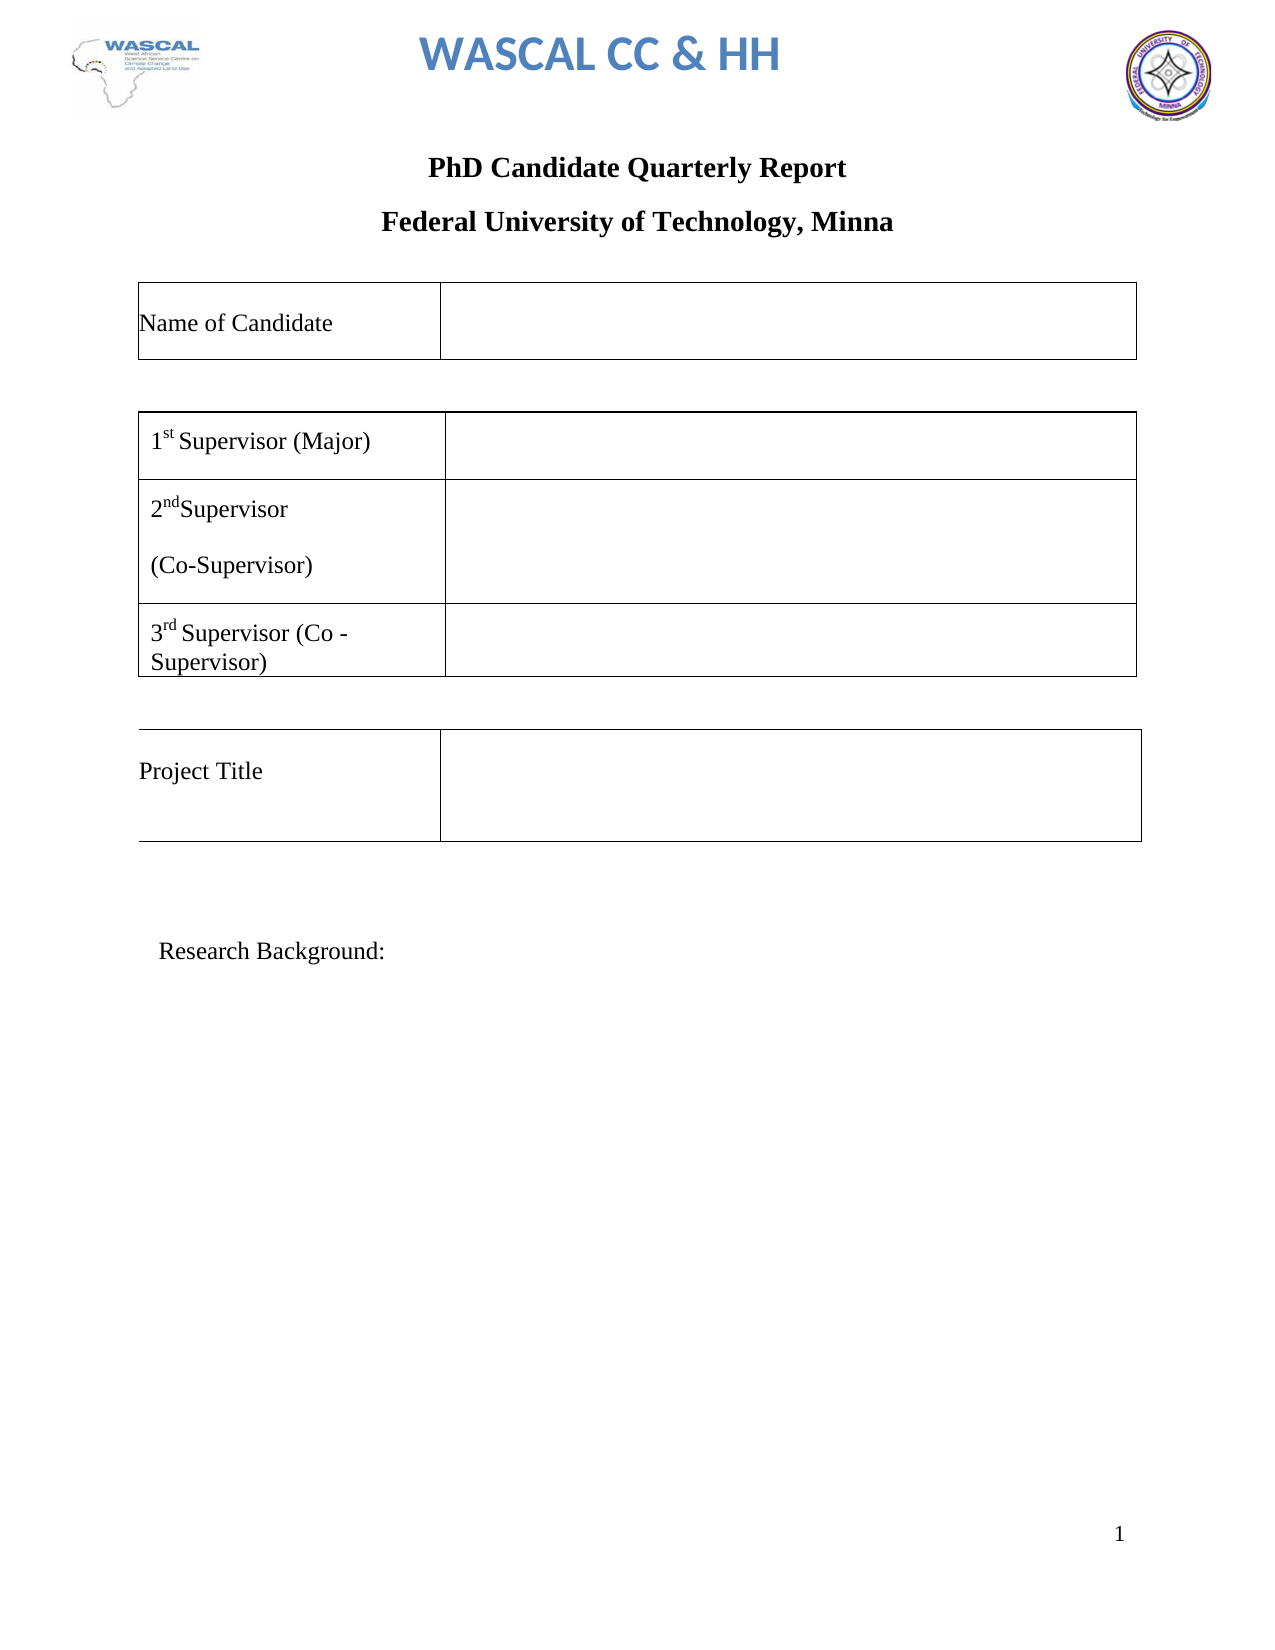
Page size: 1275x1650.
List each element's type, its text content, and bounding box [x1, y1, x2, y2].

table_cell [446, 480, 1136, 603]
table_cell [446, 604, 1136, 676]
table_header 1st Supervisor (Major) [139, 413, 445, 479]
picture [1125, 30, 1212, 121]
table_header [446, 413, 1136, 479]
picture [68, 15, 204, 121]
table_cell 2ndSupervisor (Co-Supervisor) [139, 480, 445, 603]
table_cell 3rd Supervisor (Co -Supervisor) [139, 604, 445, 676]
text PhD Candidate Quarterly Report Federal University of Technology, Minna [381, 150, 896, 237]
